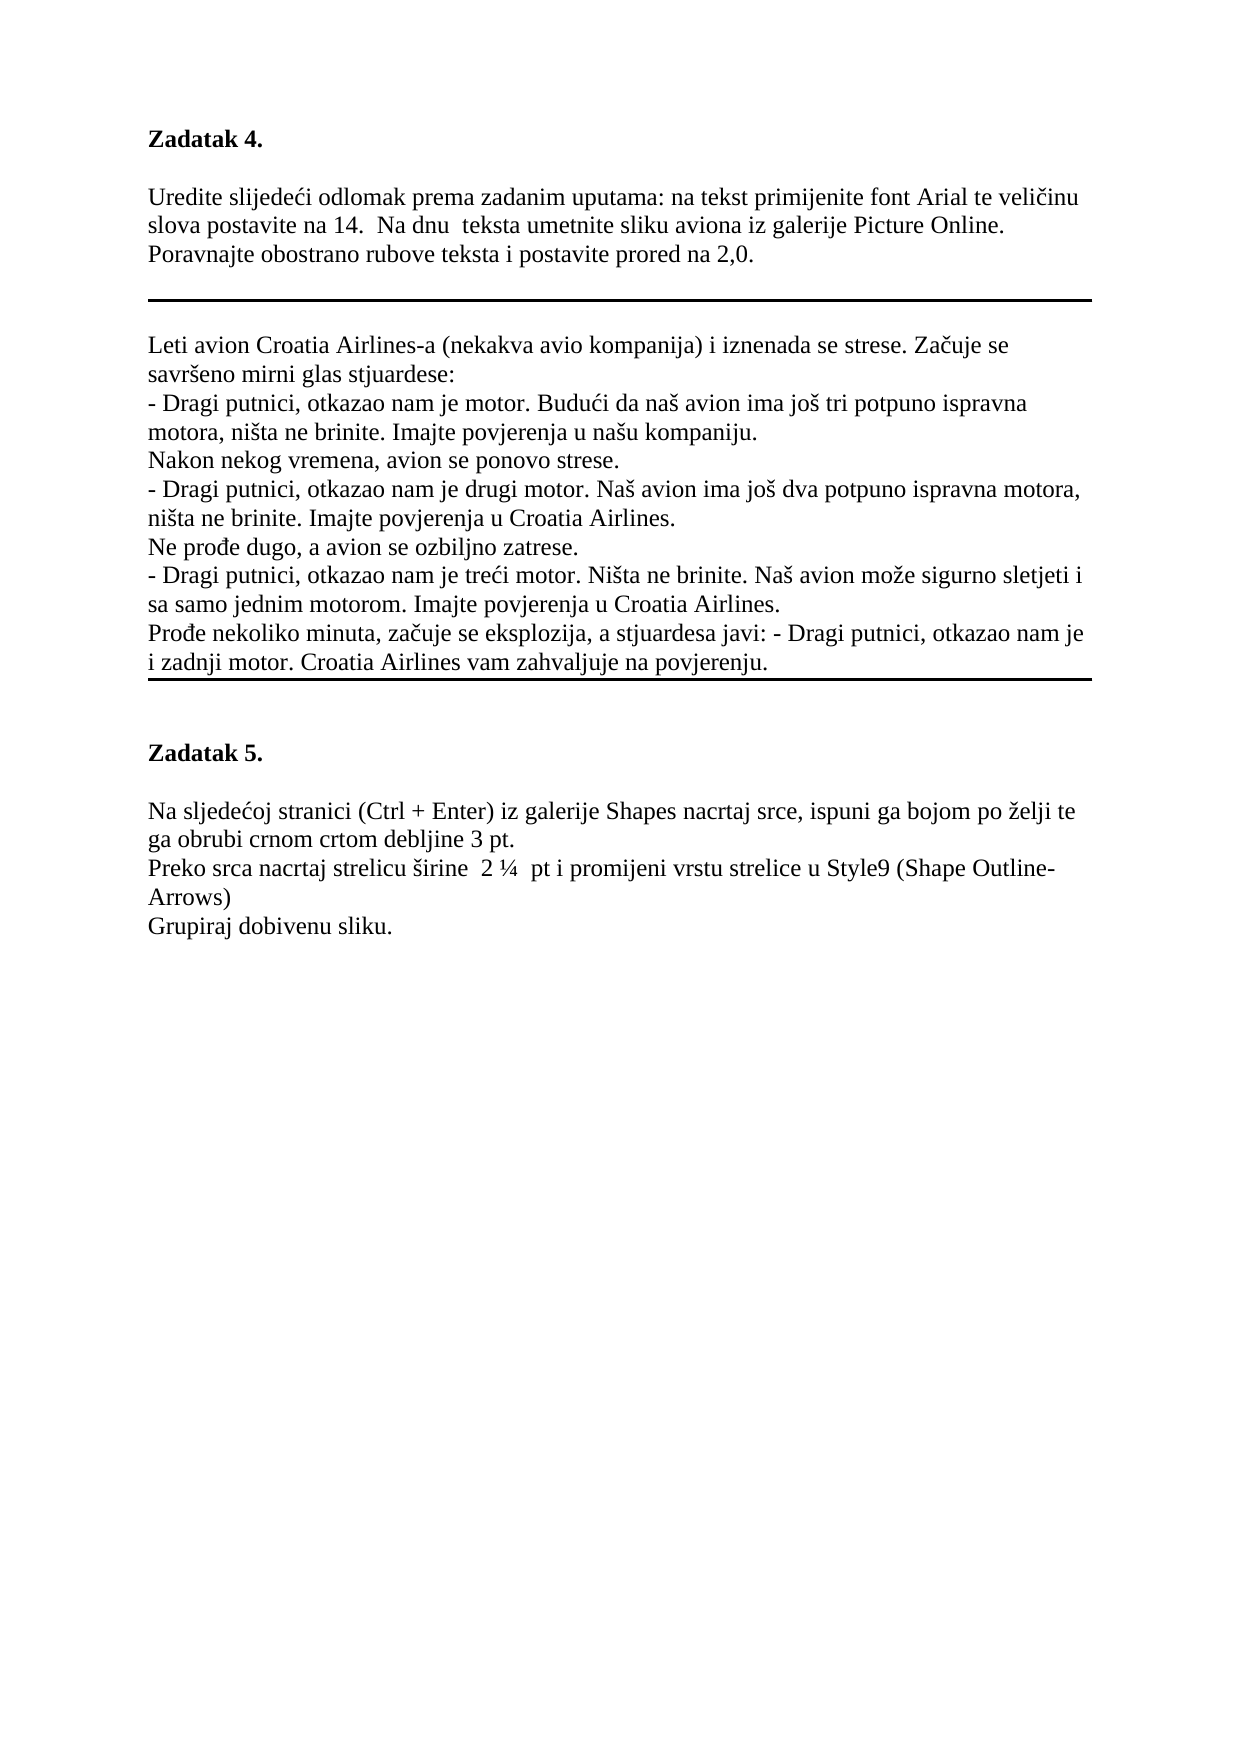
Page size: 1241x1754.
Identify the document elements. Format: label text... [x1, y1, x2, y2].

text - Dragi putnici, otkazao nam je motor. Budući da naš avion ima još tri potpuno ispravna motora, ništa ne brinite. Imajte povjerenja u našu kompaniju. [148, 388, 1092, 446]
text Zadatak 5. [148, 738, 1092, 767]
text Preko srca nacrtaj strelicu širine 2 ¼ pt i promijeni vrstu strelice u Style9 (Shape Outline-Arrows) [148, 853, 1092, 911]
text - Dragi putnici, otkazao nam je treći motor. Ništa ne brinite. Naš avion može sigurno sletjeti i sa samo jednim motorom. Imajte povjerenja u Croatia Airlines. [148, 561, 1092, 618]
text Ne prođe dugo, a avion se ozbiljno zatrese. [148, 532, 1092, 561]
text Leti avion Croatia Airlines-a (nekakva avio kompanija) i iznenada se strese. Začuje se savršeno mirni glas stjuardese: [148, 331, 1092, 388]
text Nakon nekog vremena, avion se ponovo strese. [148, 446, 1092, 474]
text Prođe nekoliko minuta, začuje se eksplozija, a stjuardesa javi: - Dragi putnici, otkazao nam je i zadnji motor. Croatia Airlines vam zahvaljuje na povjerenju. [148, 618, 1092, 678]
text Grupiraj dobivenu sliku. [148, 911, 1092, 939]
text Zadatak 4. [148, 124, 1092, 153]
text Na sljedećoj stranici (Ctrl + Enter) iz galerije Shapes nacrtaj srce, ispuni ga bojom po želji te ga obrubi crnom crtom debljine 3 pt. [148, 796, 1092, 853]
text - Dragi putnici, otkazao nam je drugi motor. Naš avion ima još dva potpuno ispravna motora, ništa ne brinite. Imajte povjerenja u Croatia Airlines. [148, 474, 1092, 532]
text Uredite slijedeći odlomak prema zadanim uputama: na tekst primijenite font Arial te veličinu slova postavite na 14. Na dnu teksta umetnite sliku aviona iz galerije Picture Online. Poravnajte obostrano rubove teksta i postavite prored na 2,0. [148, 182, 1092, 268]
